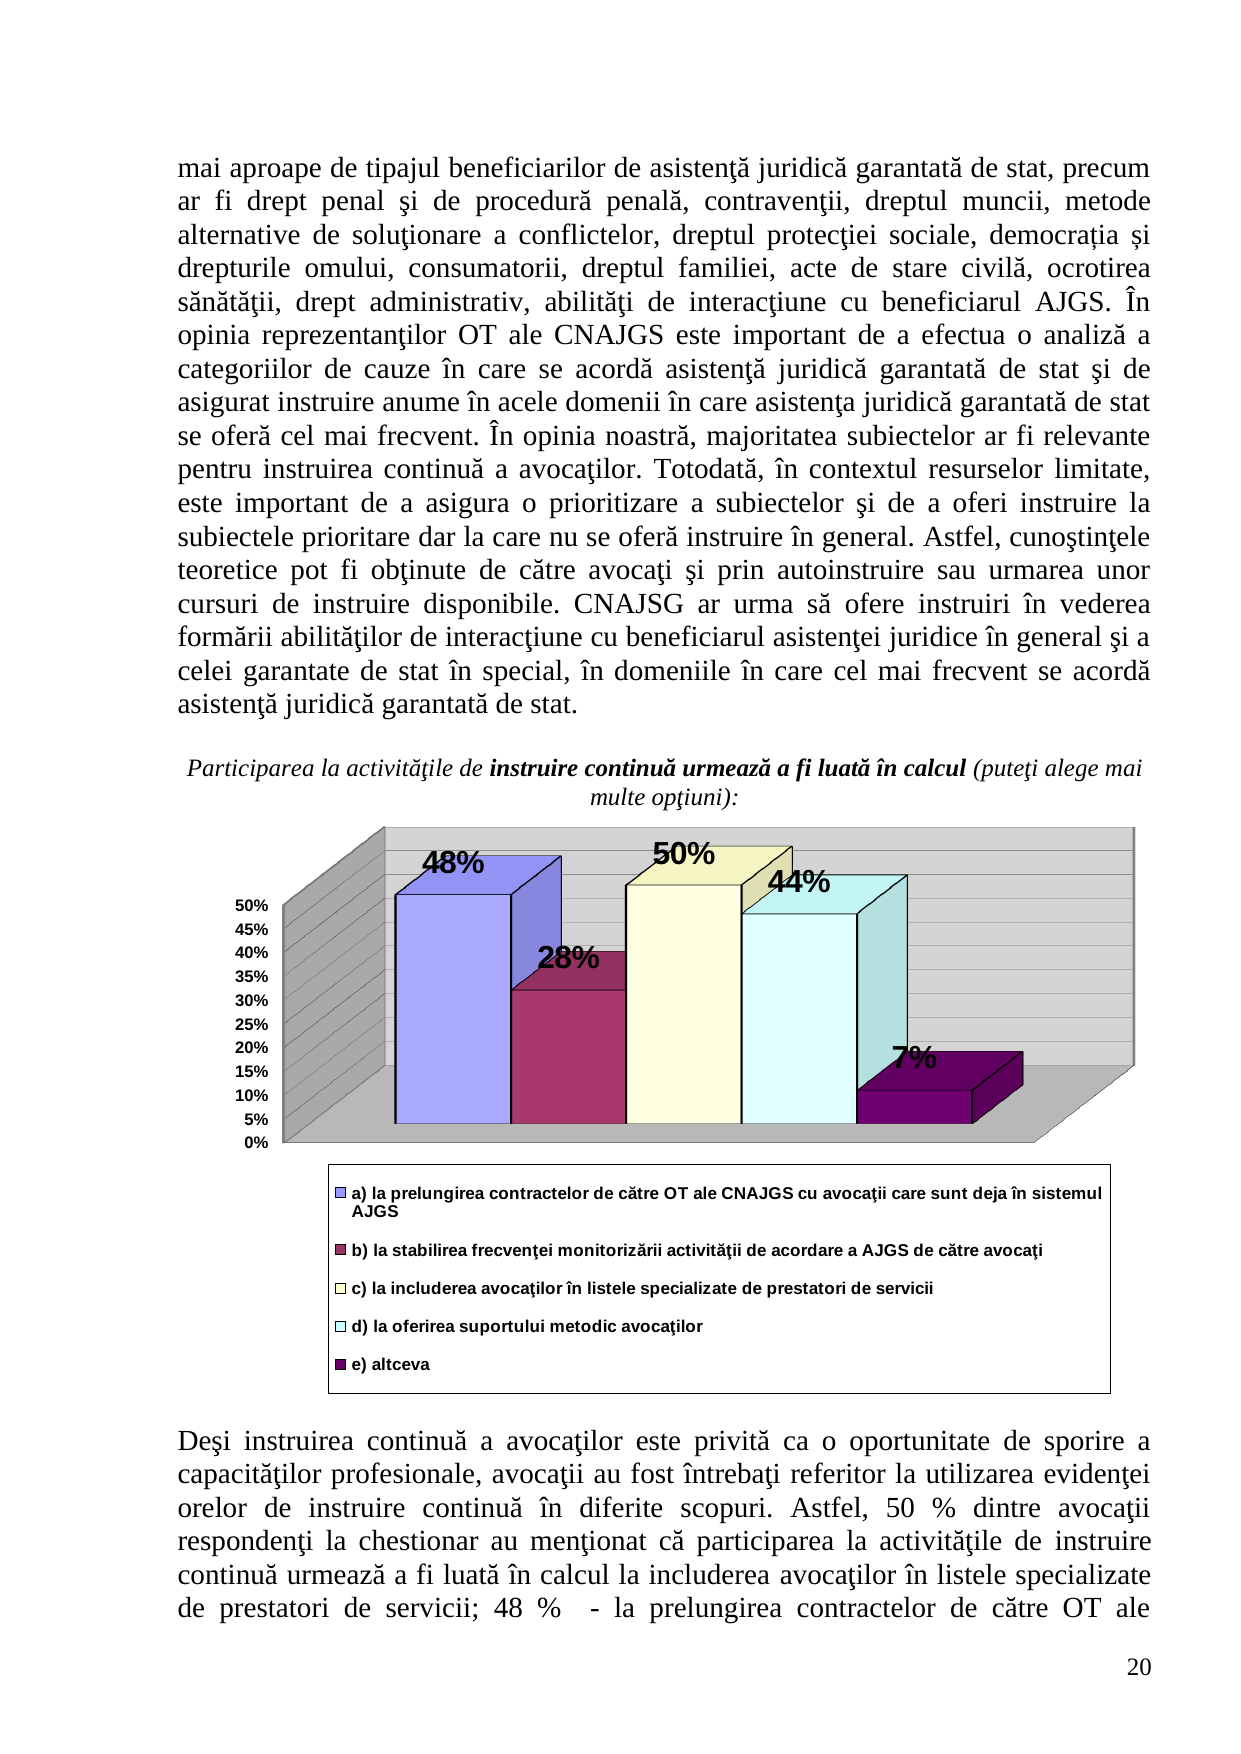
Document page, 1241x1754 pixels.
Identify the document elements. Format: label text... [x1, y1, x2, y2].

text Participarea la activităţile de instruire continuă urmează a fi luată în calcul (puteţi alege mai multe opţiuni): [177, 753, 1152, 1394]
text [177, 1423, 1152, 1624]
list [177, 150, 1152, 720]
